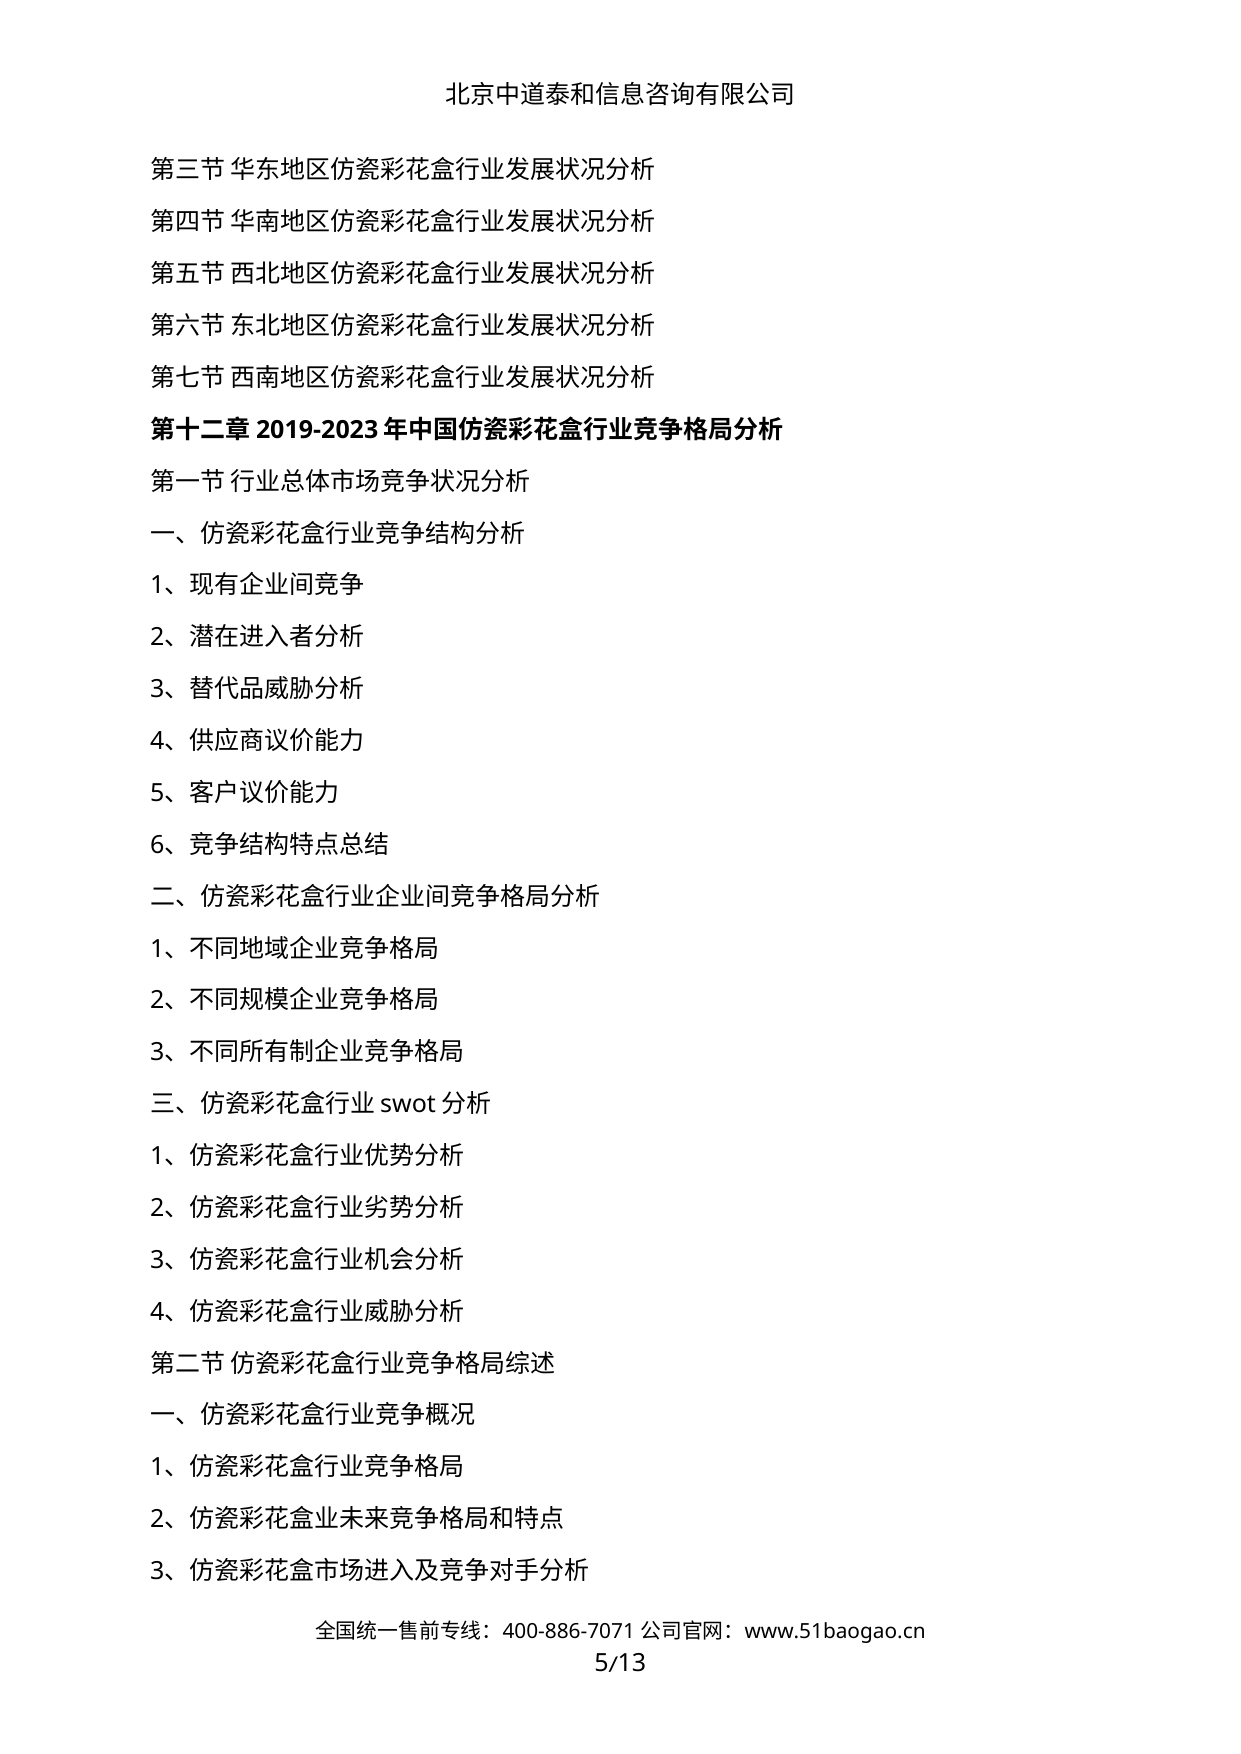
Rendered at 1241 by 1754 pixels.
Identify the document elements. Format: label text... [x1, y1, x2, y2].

text 6、竞争结构特点总结 [150, 824, 1090, 861]
text 第十二章 2019-2023年中国仿瓷彩花盒行业竞争格局分析 [150, 409, 1090, 446]
text 第六节 东北地区仿瓷彩花盒行业发展状况分析 [150, 306, 1090, 342]
text 2、仿瓷彩花盒业未来竞争格局和特点 [150, 1499, 1090, 1535]
text 4、仿瓷彩花盒行业威胁分析 [150, 1291, 1090, 1327]
text 二、仿瓷彩花盒行业企业间竞争格局分析 [150, 876, 1090, 912]
text 5、客户议价能力 [150, 772, 1090, 809]
text 第三节 华东地区仿瓷彩花盒行业发展状况分析 [150, 150, 1090, 186]
text 1、仿瓷彩花盒行业优势分析 [150, 1136, 1090, 1172]
text 第四节 华南地区仿瓷彩花盒行业发展状况分析 [150, 202, 1090, 238]
text 1、现有企业间竞争 [150, 565, 1090, 601]
text 2、不同规模企业竞争格局 [150, 980, 1090, 1016]
text 2、潜在进入者分析 [150, 617, 1090, 653]
text 3、仿瓷彩花盒行业机会分析 [150, 1239, 1090, 1276]
text 一、仿瓷彩花盒行业竞争概况 [150, 1395, 1090, 1431]
text 1、不同地域企业竞争格局 [150, 928, 1090, 964]
text 1、仿瓷彩花盒行业竞争格局 [150, 1447, 1090, 1483]
text 3、替代品威胁分析 [150, 669, 1090, 705]
text 3、仿瓷彩花盒市场进入及竞争对手分析 [150, 1551, 1090, 1587]
text 第五节 西北地区仿瓷彩花盒行业发展状况分析 [150, 254, 1090, 290]
text 一、仿瓷彩花盒行业竞争结构分析 [150, 513, 1090, 549]
text 第二节 仿瓷彩花盒行业竞争格局综述 [150, 1343, 1090, 1379]
text 三、仿瓷彩花盒行业swot分析 [150, 1084, 1090, 1120]
text 第七节 西南地区仿瓷彩花盒行业发展状况分析 [150, 357, 1090, 394]
text 4、供应商议价能力 [150, 721, 1090, 757]
text 2、仿瓷彩花盒行业劣势分析 [150, 1187, 1090, 1224]
text 3、不同所有制企业竞争格局 [150, 1032, 1090, 1068]
text 第一节 行业总体市场竞争状况分析 [150, 461, 1090, 497]
